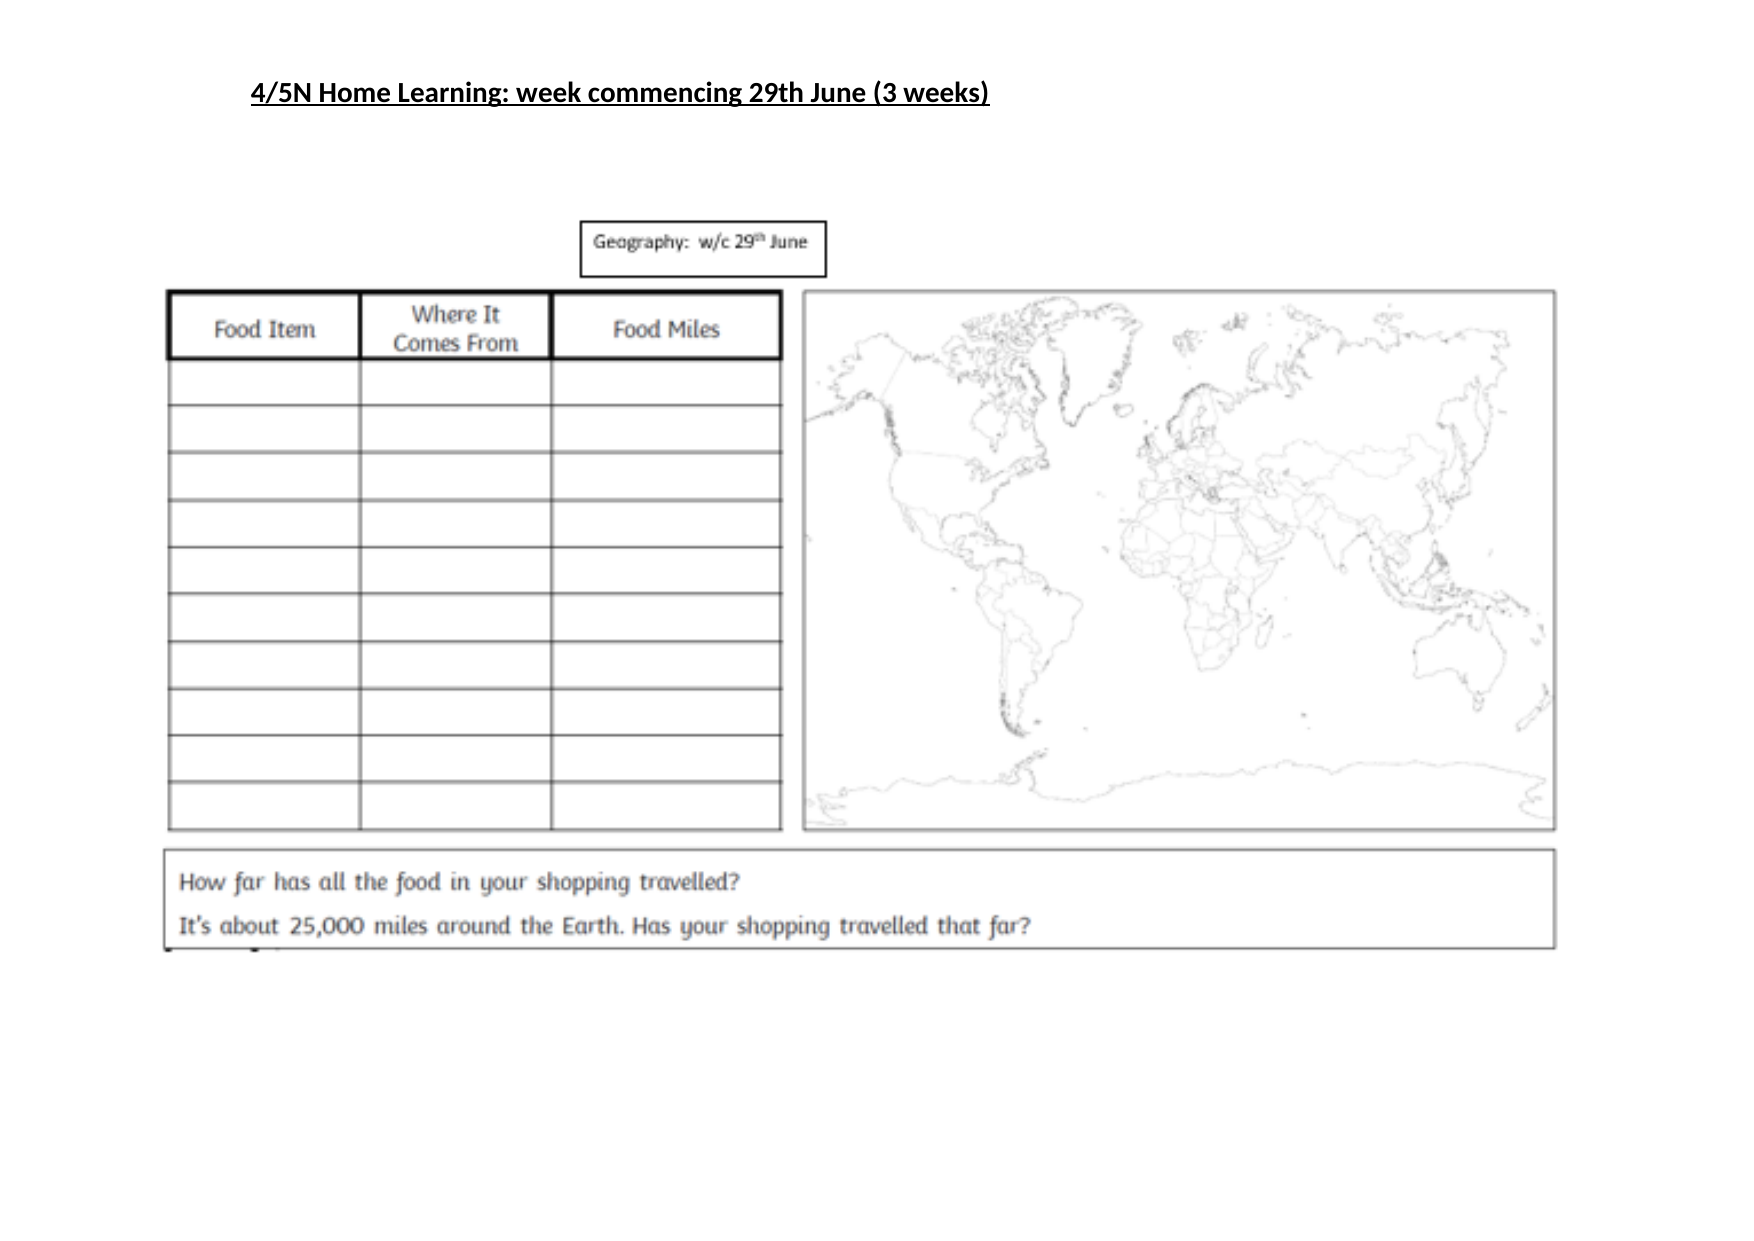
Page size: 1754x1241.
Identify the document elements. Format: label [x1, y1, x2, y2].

picture [150, 196, 1590, 1074]
